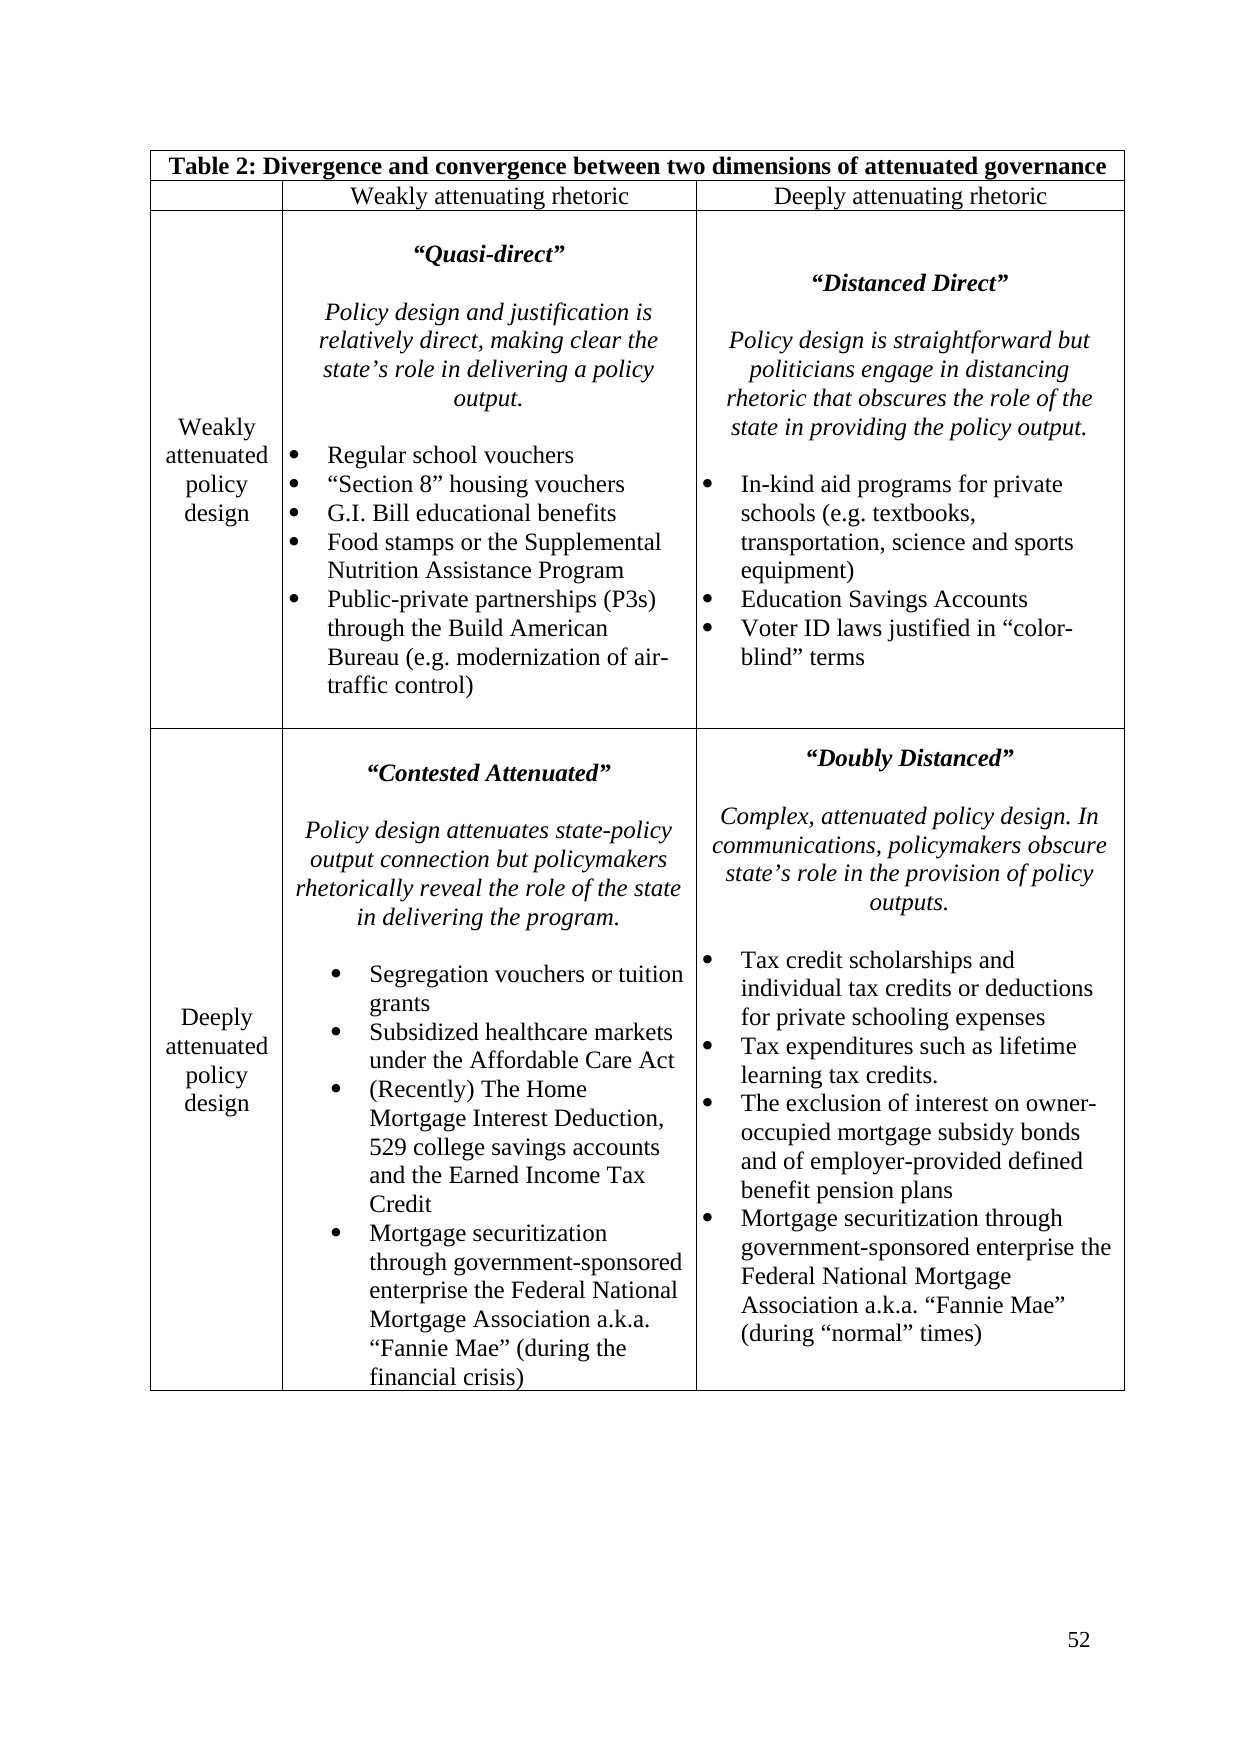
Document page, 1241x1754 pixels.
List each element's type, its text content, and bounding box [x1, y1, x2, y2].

table_cell [151, 181, 282, 209]
table_cell Deeply attenuated policy design [151, 729, 282, 1390]
table_cell “Distanced Direct” Policy design is straightforward but politicians engage in distancing rhetoric that obscures the role of the state in providing the policy output. In-kind aid programs for private schools (e.g. textbooks, transportation, science and sports equipment) Education Savings Accounts Voter ID laws justified in “color-blind” terms [697, 211, 1124, 728]
table_cell “Contested Attenuated” Policy design attenuates state-policy output connection but policymakers rhetorically reveal the role of the state in delivering the program. Segregation vouchers or tuition grants Subsidized healthcare markets under the Affordable Care Act (Recently) The Home Mortgage Interest Deduction, 529 college savings accounts and the Earned Income Tax Credit Mortgage securitization through government-sponsored enterprise the Federal National Mortgage Association a.k.a. “Fannie Mae” (during the financial crisis) [283, 729, 696, 1390]
table_cell Deeply attenuating rhetoric [697, 181, 1124, 209]
table_header Table 2: Divergence and convergence between two dimensions of attenuated governance [151, 151, 1124, 180]
table_cell Weakly attenuated policy design [151, 211, 282, 728]
table_cell “Quasi-direct” Policy design and justification is relatively direct, making clear the state’s role in delivering a policy output. Regular school vouchers “Section 8” housing vouchers G.I. Bill educational benefits Food stamps or the Supplemental Nutrition Assistance Program Public-private partnerships (P3s) through the Build American Bureau (e.g. modernization of air-traffic control) [283, 211, 696, 728]
table_cell “Doubly Distanced” Complex, attenuated policy design. In communications, policymakers obscure state’s role in the provision of policy outputs. Tax credit scholarships and individual tax credits or deductions for private schooling expenses Tax expenditures such as lifetime learning tax credits. The exclusion of interest on owner-occupied mortgage subsidy bonds and of employer-provided defined benefit pension plans Mortgage securitization through government-sponsored enterprise the Federal National Mortgage Association a.k.a. “Fannie Mae” (during “normal” times) [697, 729, 1124, 1390]
table_cell Weakly attenuating rhetoric [283, 181, 696, 209]
